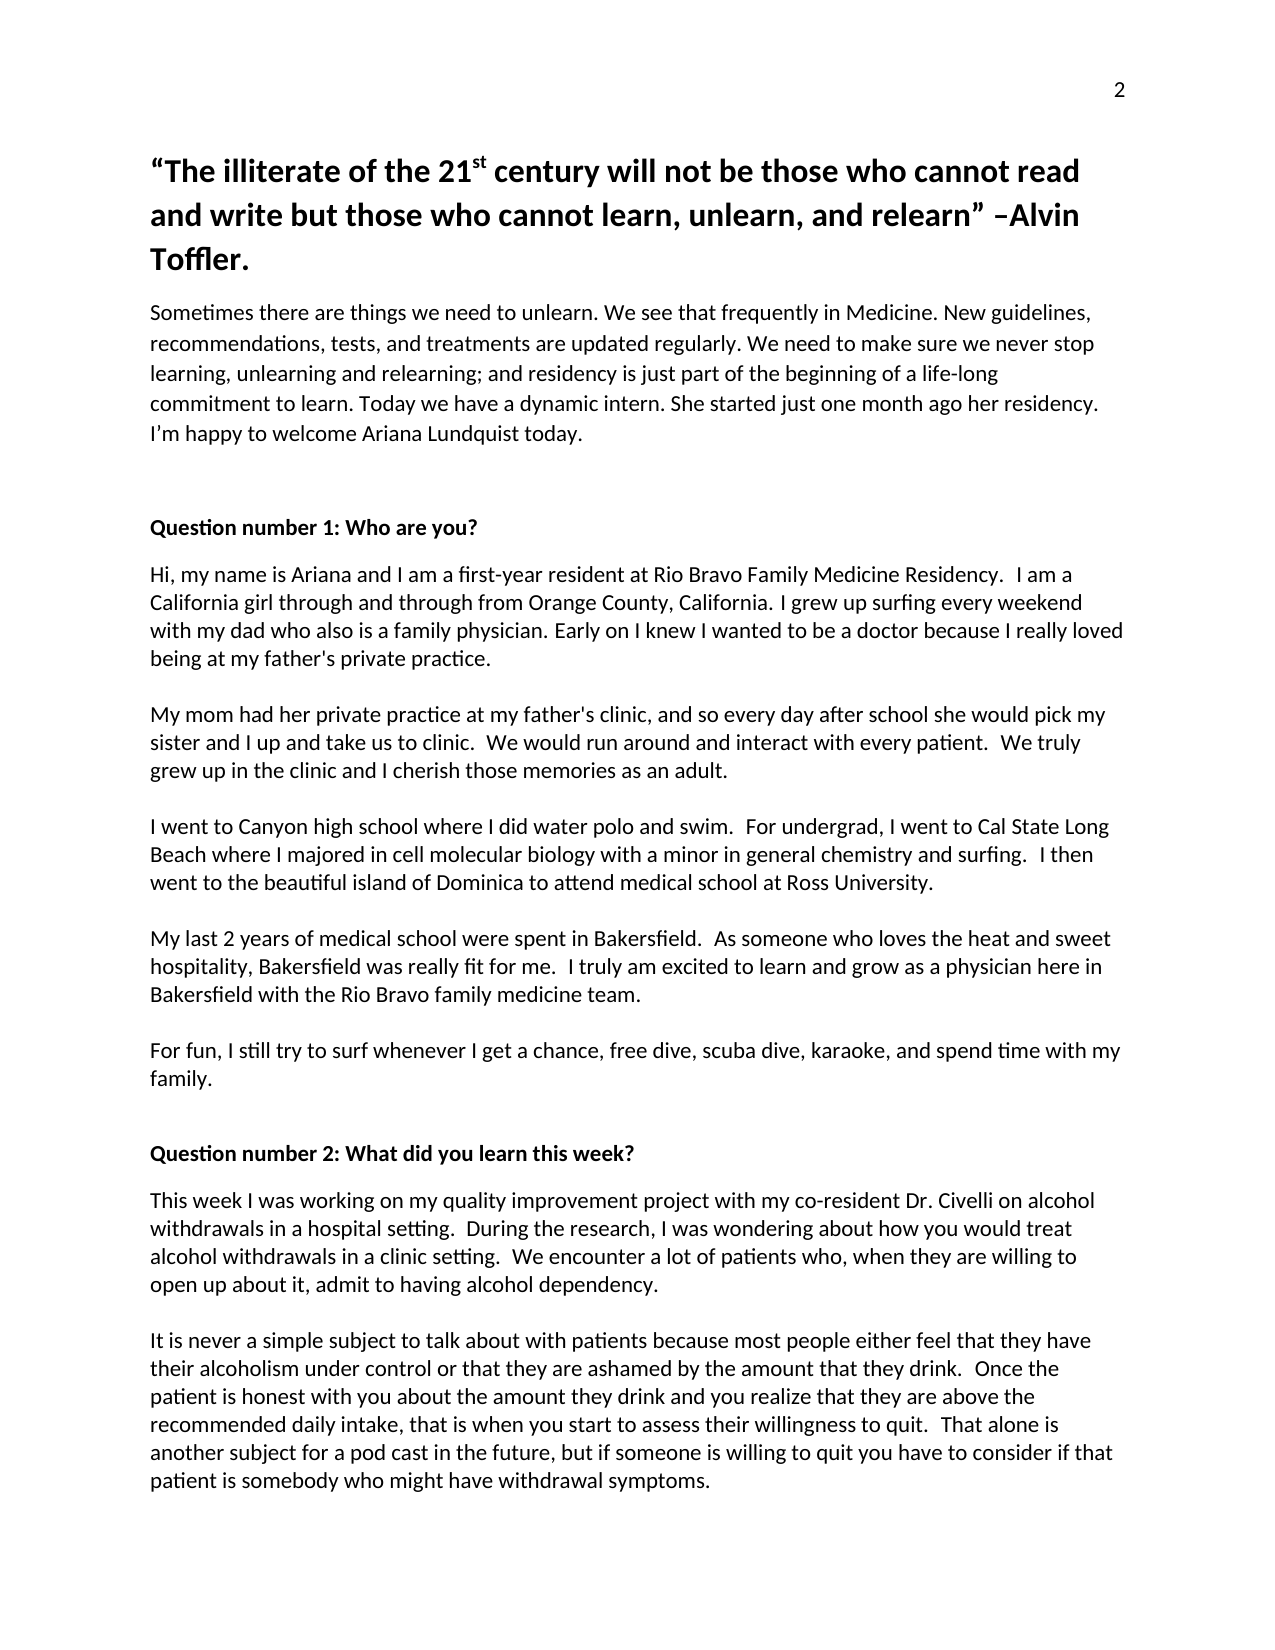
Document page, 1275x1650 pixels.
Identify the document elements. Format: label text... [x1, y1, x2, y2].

text Hi, my name is Ariana and I am a first-year resident at Rio Bravo Family Medicine Residency. I am a California girl through and through from Orange County, California. I grew up surfing every weekend with my dad who also is a family physician. Early on I knew I wanted to be a doctor because I really loved being at my father's private practice. [150, 560, 1125, 672]
text I went to Canyon high school where I did water polo and swim. For undergrad, I went to Cal State Long Beach where I majored in cell molecular biology with a minor in general chemistry and surfing. I then went to the beautiful island of Dominica to attend medical school at Ross University. [150, 812, 1125, 896]
text My mom had her private practice at my father's clinic, and so every day after school she would pick my sister and I up and take us to clinic. We would run around and interact with every patient. We truly grew up in the clinic and I cherish those memories as an adult. [150, 700, 1125, 784]
text This week I was working on my quality improvement project with my co-resident Dr. Civelli on alcohol withdrawals in a hospital setting. During the research, I was wondering about how you would treat alcohol withdrawals in a clinic setting. We encounter a lot of patients who, when they are willing to open up about it, admit to having alcohol dependency. [150, 1186, 1125, 1298]
text Question number 1: Who are you? [150, 513, 1125, 541]
text “The illiterate of the 21st century will not be those who cannot read and write but those who cannot learn, unlearn, and relearn” –Alvin Toffler. [150, 150, 1125, 279]
text Question number 2: What did you learn this week? [150, 1139, 1125, 1167]
text For fun, I still try to surf whenever I get a chance, free dive, scuba dive, karaoke, and spend time with my family. [150, 1036, 1125, 1092]
text My last 2 years of medical school were spent in Bakersfield. As someone who loves the heat and sweet hospitality, Bakersfield was really fit for me. I truly am excited to learn and grow as a physician here in Bakersfield with the Rio Bravo family medicine team. [150, 924, 1125, 1008]
text It is never a simple subject to talk about with patients because most people either feel that they have their alcoholism under control or that they are ashamed by the amount that they drink. Once the patient is honest with you about the amount they drink and you realize that they are above the recommended daily intake, that is when you start to assess their willingness to quit. That alone is another subject for a pod cast in the future, but if someone is willing to quit you have to consider if that patient is somebody who might have withdrawal symptoms. [150, 1326, 1125, 1494]
text Sometimes there are things we need to unlearn. We see that frequently in Medicine. New guidelines, recommendations, tests, and treatments are updated regularly. We need to make sure we never stop learning, unlearning and relearning; and residency is just part of the beginning of a life-long commitment to learn. Today we have a dynamic intern. She started just one month ago her residency. I’m happy to welcome Ariana Lundquist today. [150, 298, 1125, 447]
